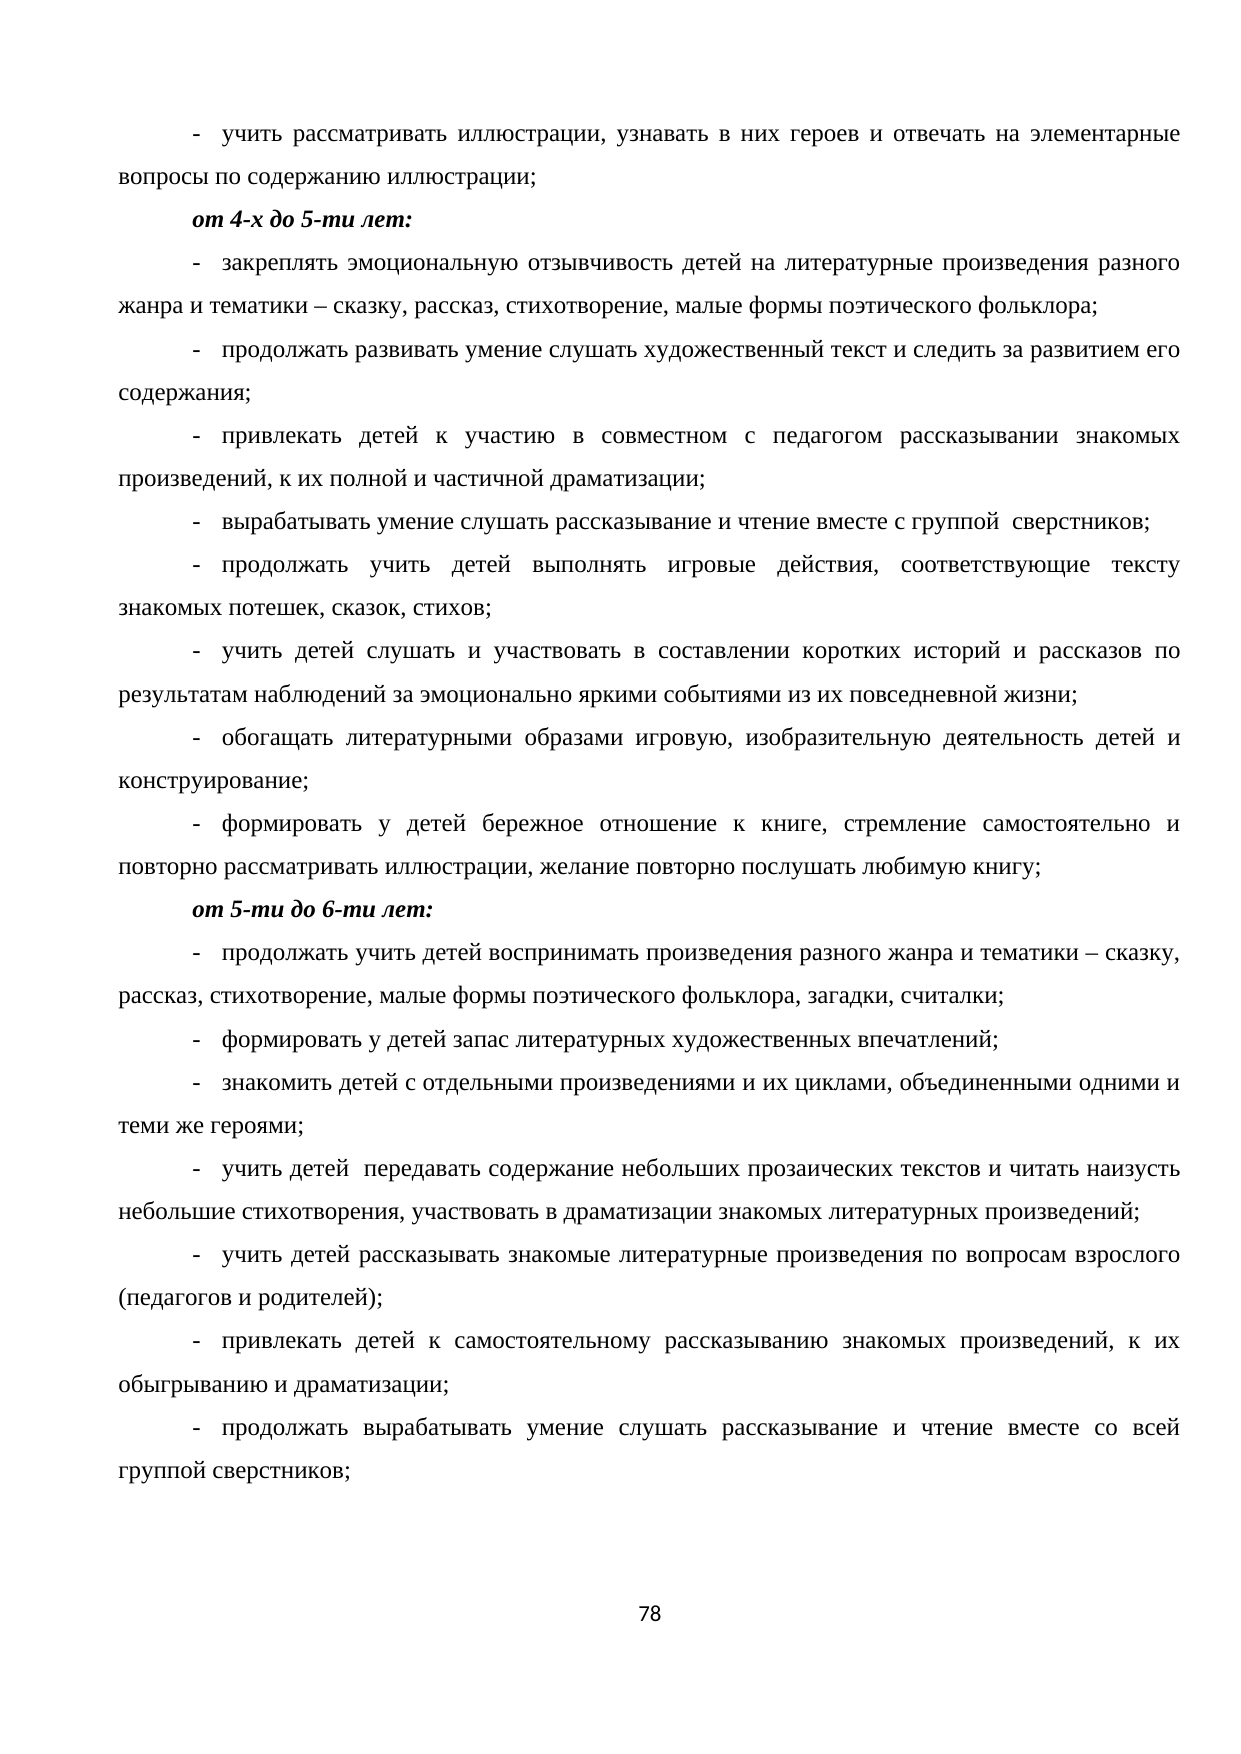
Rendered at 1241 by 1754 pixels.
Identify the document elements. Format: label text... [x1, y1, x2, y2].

list продолжать развивать умение слушать художественный текст и следить за развитием его содержания; [118, 334, 1181, 406]
list обогащать литературными образами игровую, изобразительную деятельность детей и конструирование; [118, 722, 1181, 794]
list формировать у детей бережное отношение к книге, стремление самостоятельно и повторно рассматривать иллюстрации, желание повторно послушать любимую книгу; [118, 808, 1181, 880]
list учить детей передавать содержание небольших прозаических текстов и читать наизусть небольшие стихотворения, участвовать в драматизации знакомых литературных произведений; [118, 1153, 1181, 1225]
list формировать у детей запас литературных художественных впечатлений; [118, 1024, 1181, 1052]
list учить рассматривать иллюстрации, узнавать в них героев и отвечать на элементарные вопросы по содержанию иллюстрации; [118, 118, 1181, 190]
list привлекать детей к самостоятельному рассказыванию знакомых произведений, к их обыгрыванию и драматизации; [118, 1326, 1181, 1397]
list продолжать вырабатывать умение слушать рассказывание и чтение вместе со всей группой сверстников; [118, 1412, 1181, 1484]
list продолжать учить детей выполнять игровые действия, соответствующие тексту знакомых потешек, сказок, стихов; [118, 549, 1181, 621]
list закреплять эмоциональную отзывчивость детей на литературные произведения разного жанра и тематики – сказку, рассказ, стихотворение, малые формы поэтического фольклора; [118, 247, 1181, 319]
list вырабатывать умение слушать рассказывание и чтение вместе с группой сверстников; [118, 506, 1181, 535]
text от 4-х до 5-ти лет: [118, 204, 1181, 233]
list учить детей рассказывать знакомые литературные произведения по вопросам взрослого (педагогов и родителей); [118, 1239, 1181, 1311]
text от 5-ти до 6-ти лет: [118, 894, 1181, 923]
list привлекать детей к участию в совместном с педагогом рассказывании знакомых произведений, к их полной и частичной драматизации; [118, 420, 1181, 492]
list знакомить детей с отдельными произведениями и их циклами, объединенными одними и теми же героями; [118, 1067, 1181, 1139]
list учить детей слушать и участвовать в составлении коротких историй и рассказов по результатам наблюдений за эмоционально яркими событиями из их повседневной жизни; [118, 636, 1181, 707]
list продолжать учить детей воспринимать произведения разного жанра и тематики – сказку, рассказ, стихотворение, малые формы поэтического фольклора, загадки, считалки; [118, 937, 1181, 1009]
